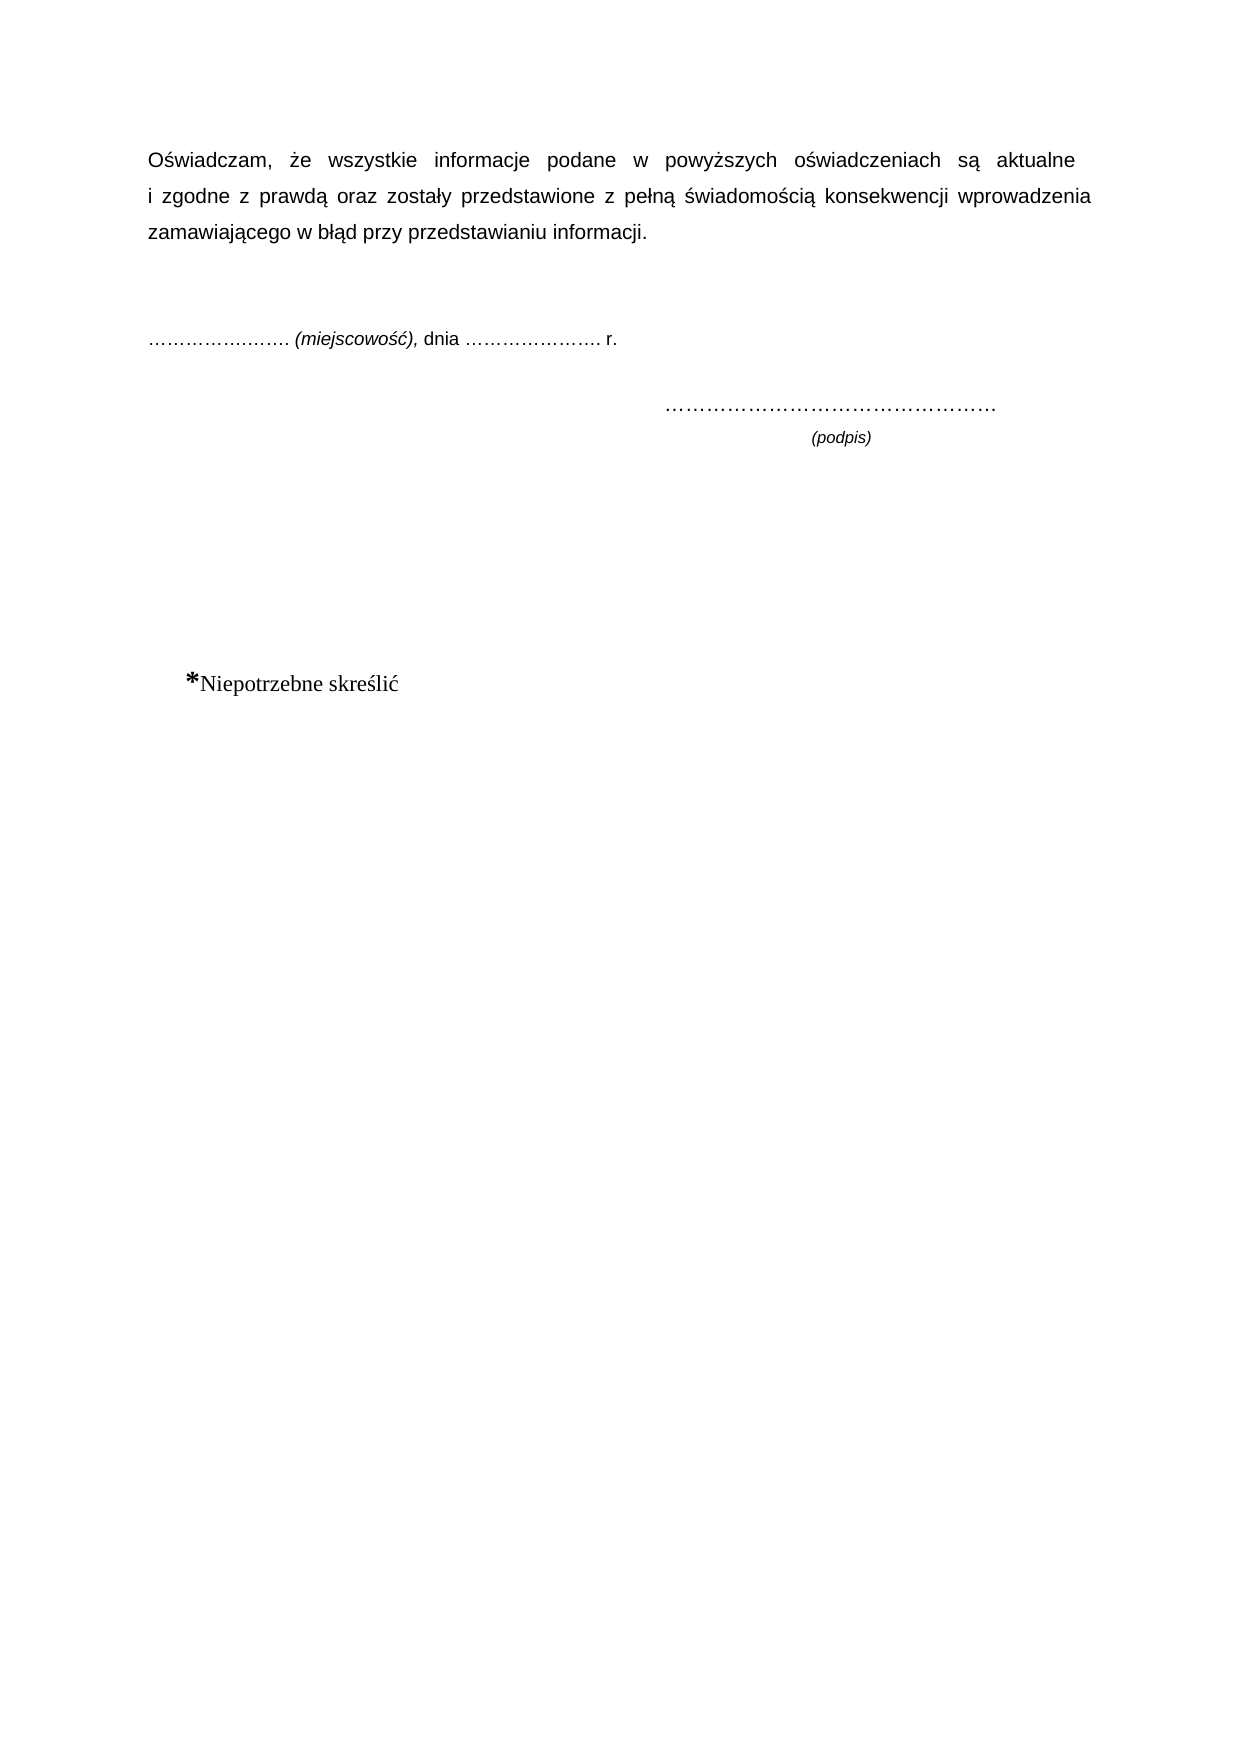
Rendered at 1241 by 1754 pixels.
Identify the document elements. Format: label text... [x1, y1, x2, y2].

text *Niepotrzebne skreślić [185, 664, 1093, 697]
text (podpis) [738, 428, 1093, 447]
text Oświadczam, że wszystkie informacje podane w powyższych oświadczeniach są aktualne i zgodne z prawdą oraz zostały przedstawione z pełną świadomością konsekwencji wprowadzenia zamawiającego w błąd przy przedstawianiu informacji. [148, 148, 1093, 243]
text …………….……. (miejscowość), dnia …………………. r. [148, 327, 1093, 349]
text ………………………………………… [148, 392, 1093, 416]
